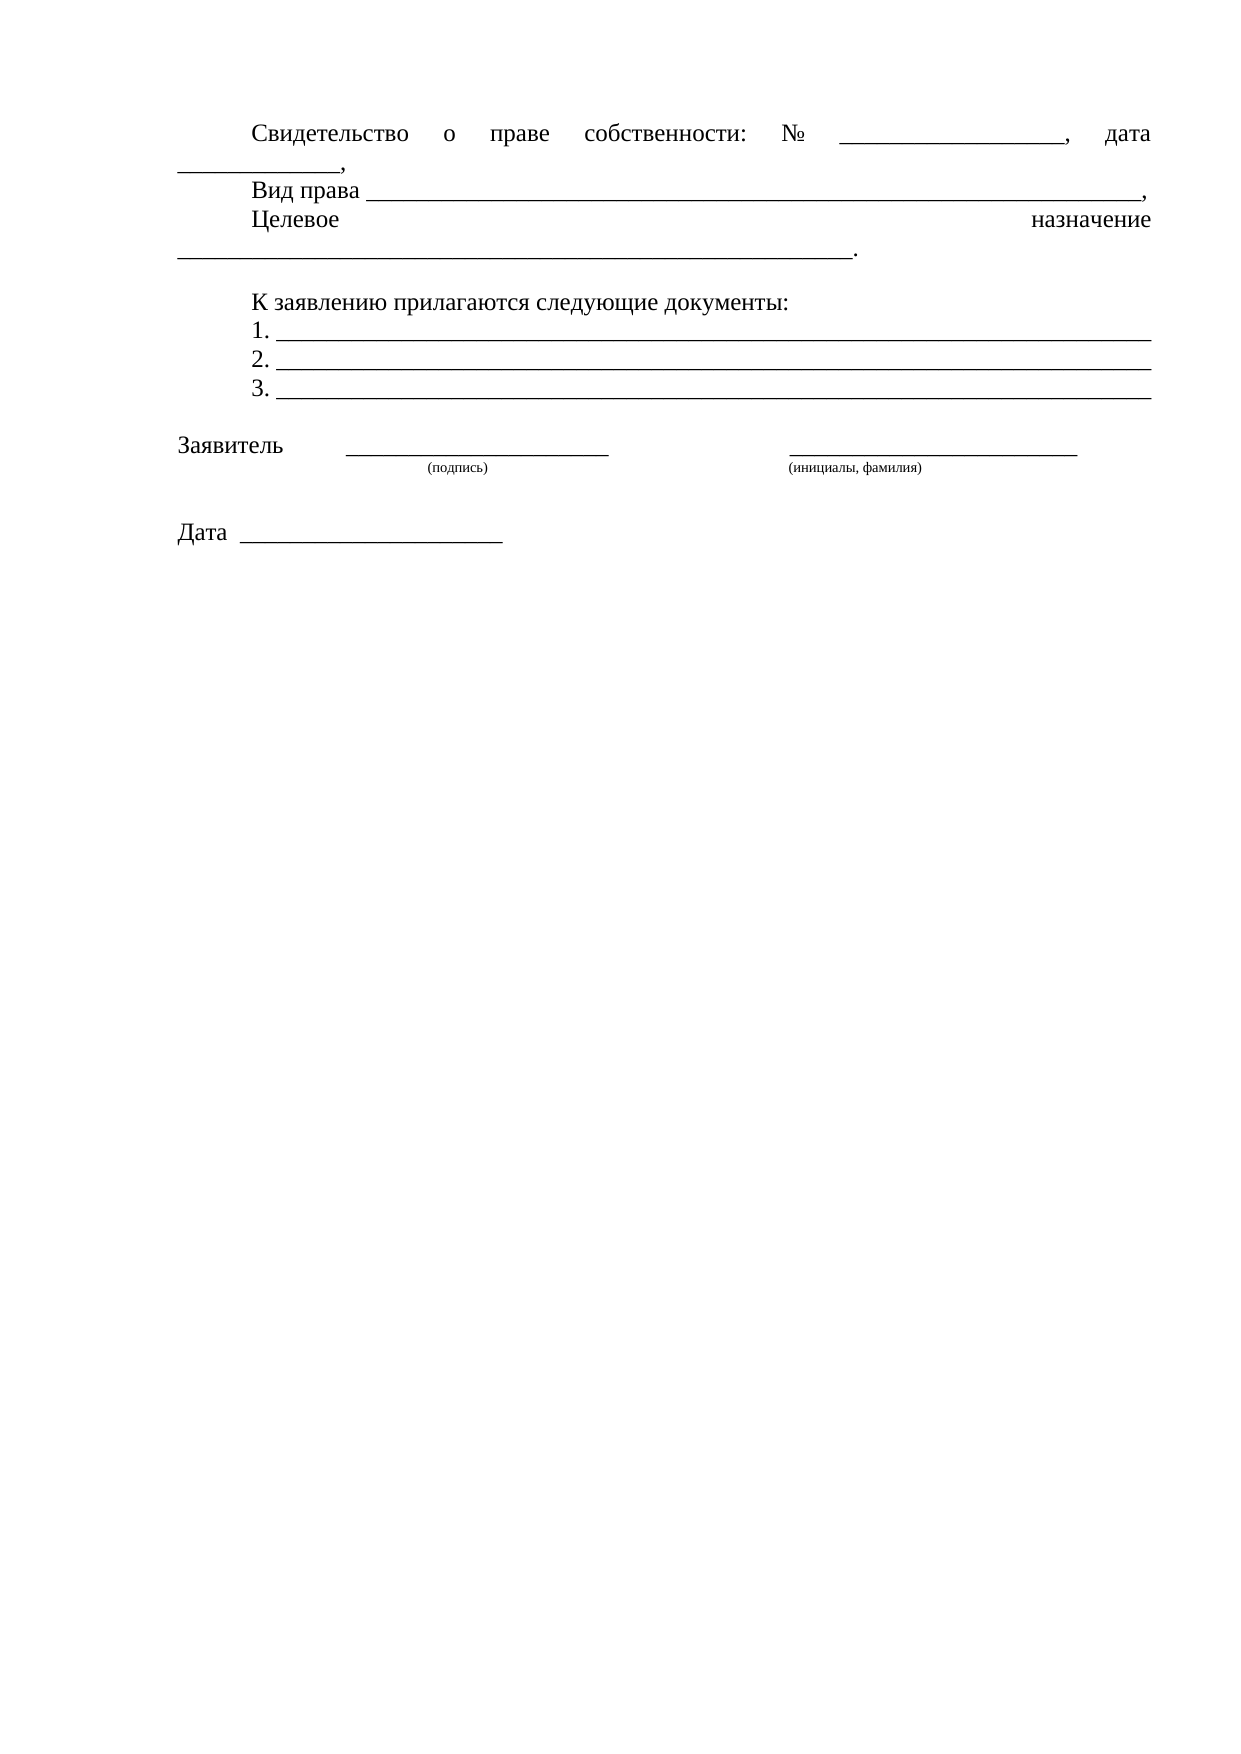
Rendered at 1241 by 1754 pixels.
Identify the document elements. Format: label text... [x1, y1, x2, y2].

text Свидетельство о праве собственности: № __________________, дата _____________, [177, 118, 1152, 176]
text 2. ______________________________________________________________________ [177, 344, 1152, 373]
text (подпись) (инициалы, фамилия) [177, 459, 1152, 488]
text Заявитель _____________________ _______________________ [177, 431, 1152, 459]
text К заявлению прилагаются следующие документы: [177, 287, 1152, 316]
text 1. ______________________________________________________________________ [177, 316, 1152, 344]
text Вид права ______________________________________________________________, [177, 176, 1152, 204]
text Дата _____________________ [177, 517, 1152, 546]
text Целевое назначение ______________________________________________________. [177, 204, 1152, 262]
text 3. ______________________________________________________________________ [177, 373, 1152, 402]
